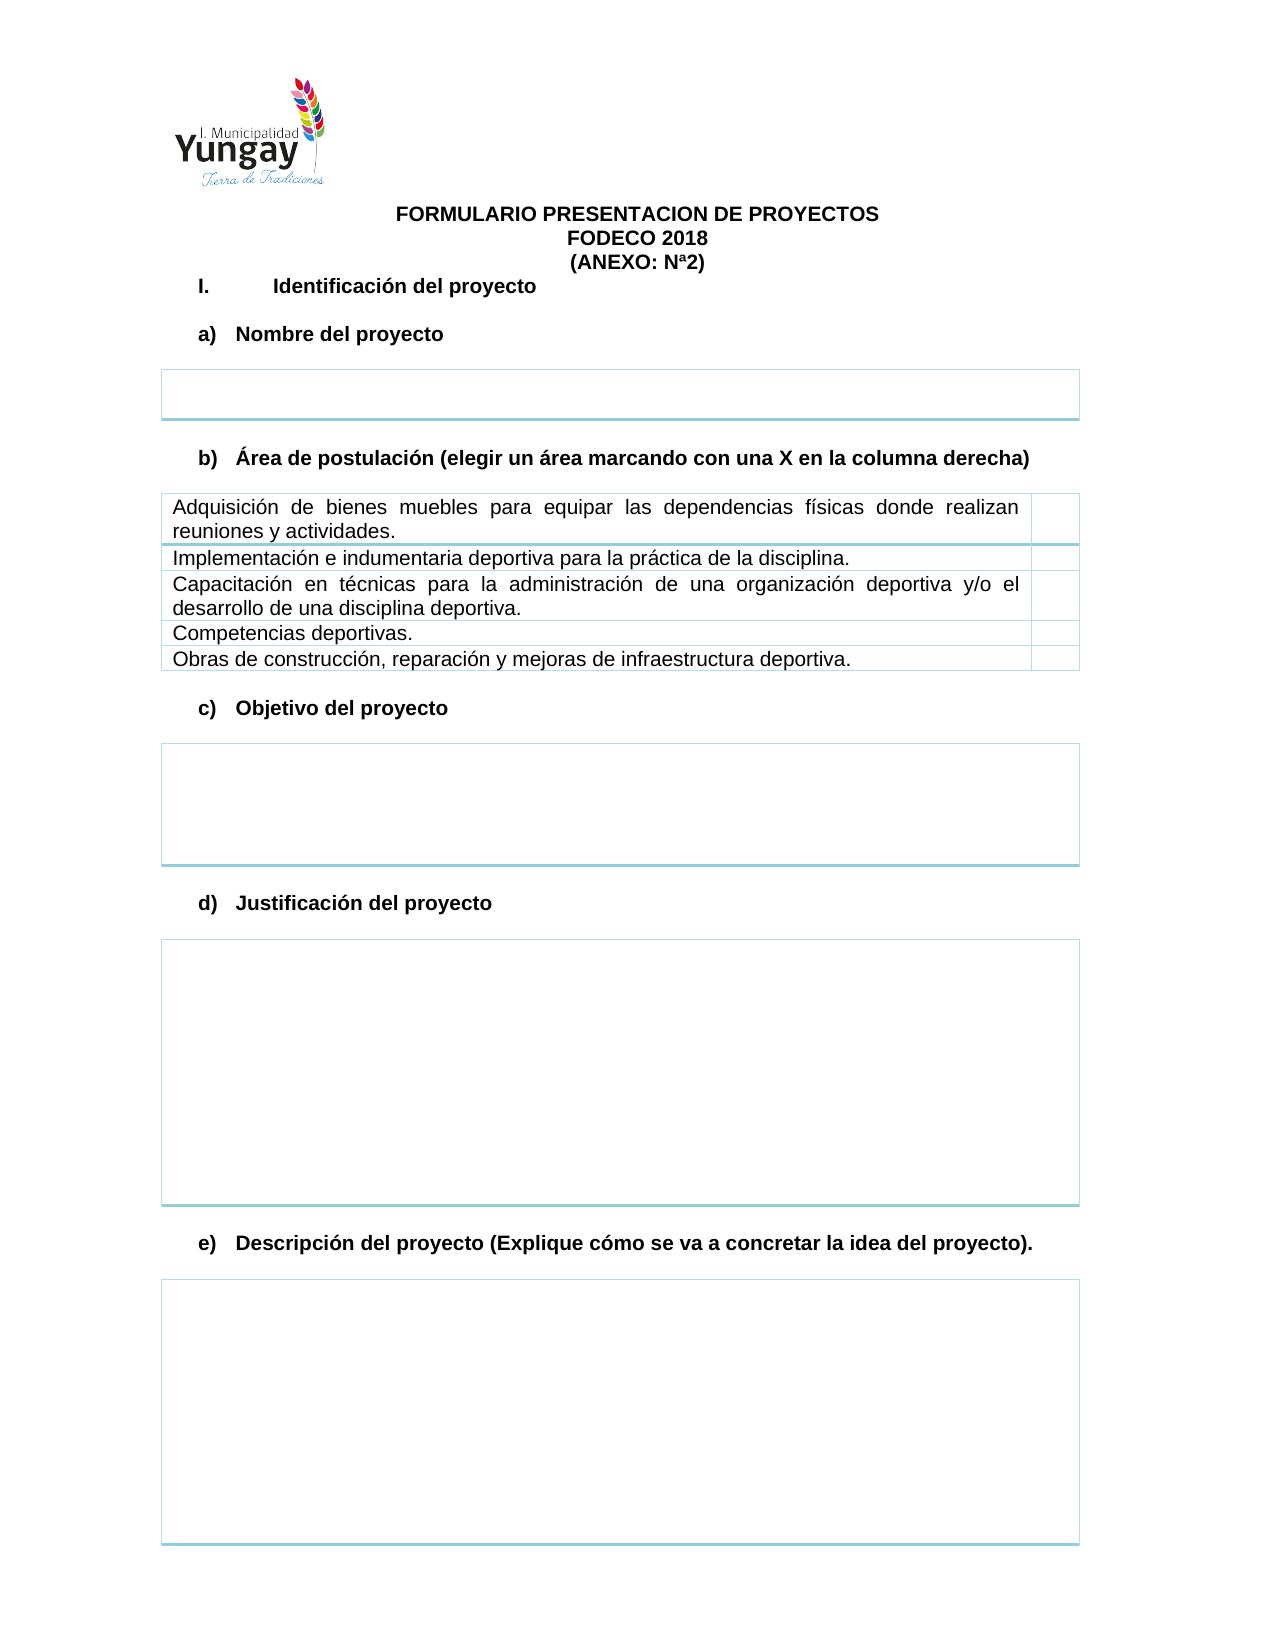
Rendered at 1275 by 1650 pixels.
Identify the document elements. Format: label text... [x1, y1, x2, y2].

list Objetivo del proyecto [198, 695, 1114, 719]
table_header [162, 1280, 1079, 1543]
table_cell Competencias deportivas. [162, 621, 1031, 645]
list Nombre del proyecto [198, 321, 1114, 345]
table_cell Capacitación en técnicas para la administración de una organización deportiva y/o el desarrollo de una disciplina deportiva. [162, 571, 1031, 619]
list Justificación del proyecto [198, 891, 1114, 915]
text (ANEXO: Nª2) [160, 249, 1114, 273]
table_cell [1032, 646, 1079, 670]
table_header [162, 744, 1079, 864]
text FORMULARIO PRESENTACION DE PROYECTOS [160, 202, 1114, 226]
table_cell Obras de construcción, reparación y mejoras de infraestructura deportiva. [162, 646, 1031, 670]
list Identificación del proyecto [198, 273, 1114, 297]
table_cell [1032, 571, 1079, 619]
picture [160, 75, 344, 202]
table_cell [1032, 546, 1079, 570]
list Área de postulación (elegir un área marcando con una X en la columna derecha) [198, 445, 1114, 469]
table_header [162, 370, 1079, 418]
table_header Adquisición de bienes muebles para equipar las dependencias físicas donde realizan reuniones y actividades. [162, 494, 1031, 543]
table_cell Implementación e indumentaria deportiva para la práctica de la disciplina. [162, 546, 1031, 570]
list Descripción del proyecto (Explique cómo se va a concretar la idea del proyecto). [198, 1231, 1114, 1255]
table_header [1032, 494, 1079, 543]
table_cell [1032, 621, 1079, 645]
table_header [162, 940, 1079, 1204]
text FODECO 2018 [160, 226, 1114, 249]
